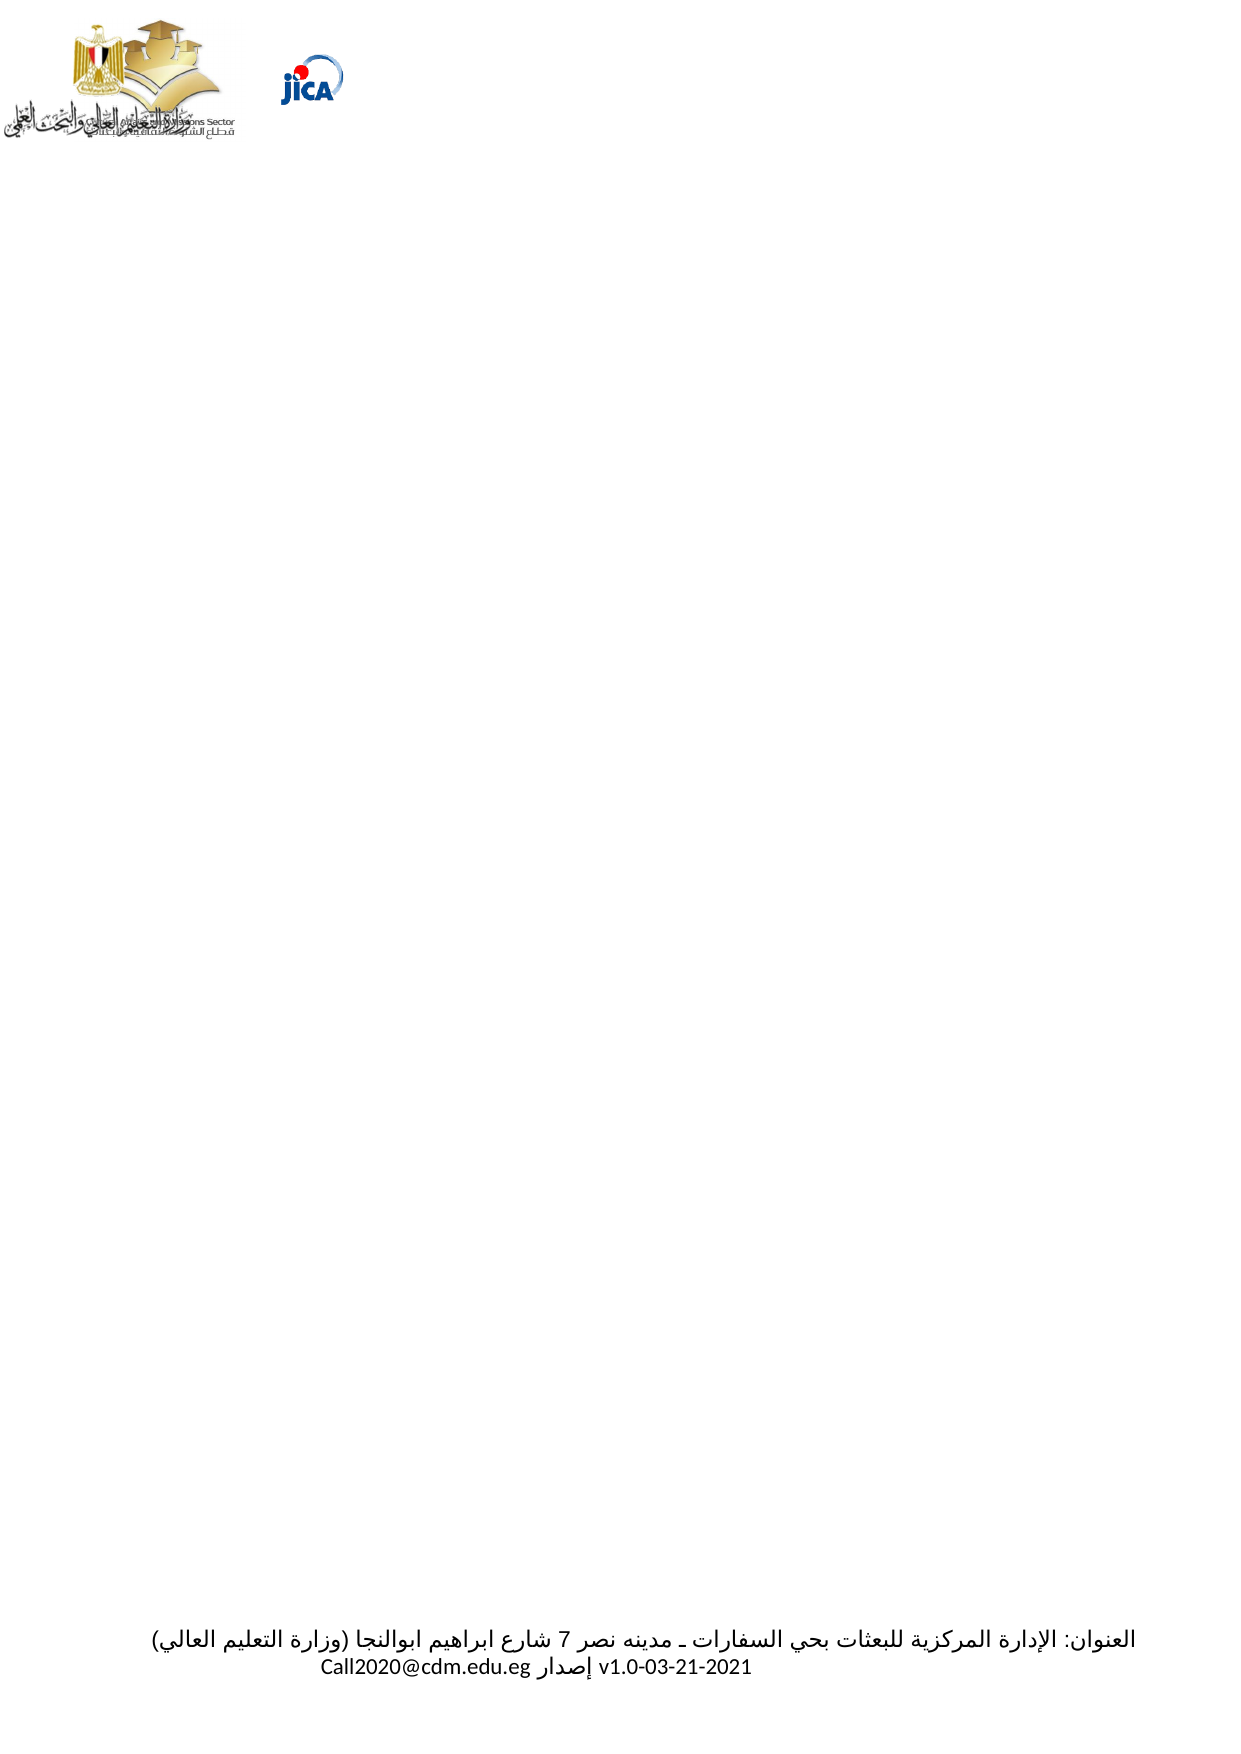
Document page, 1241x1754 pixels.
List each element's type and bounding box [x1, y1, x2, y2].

picture [0, 18, 247, 142]
